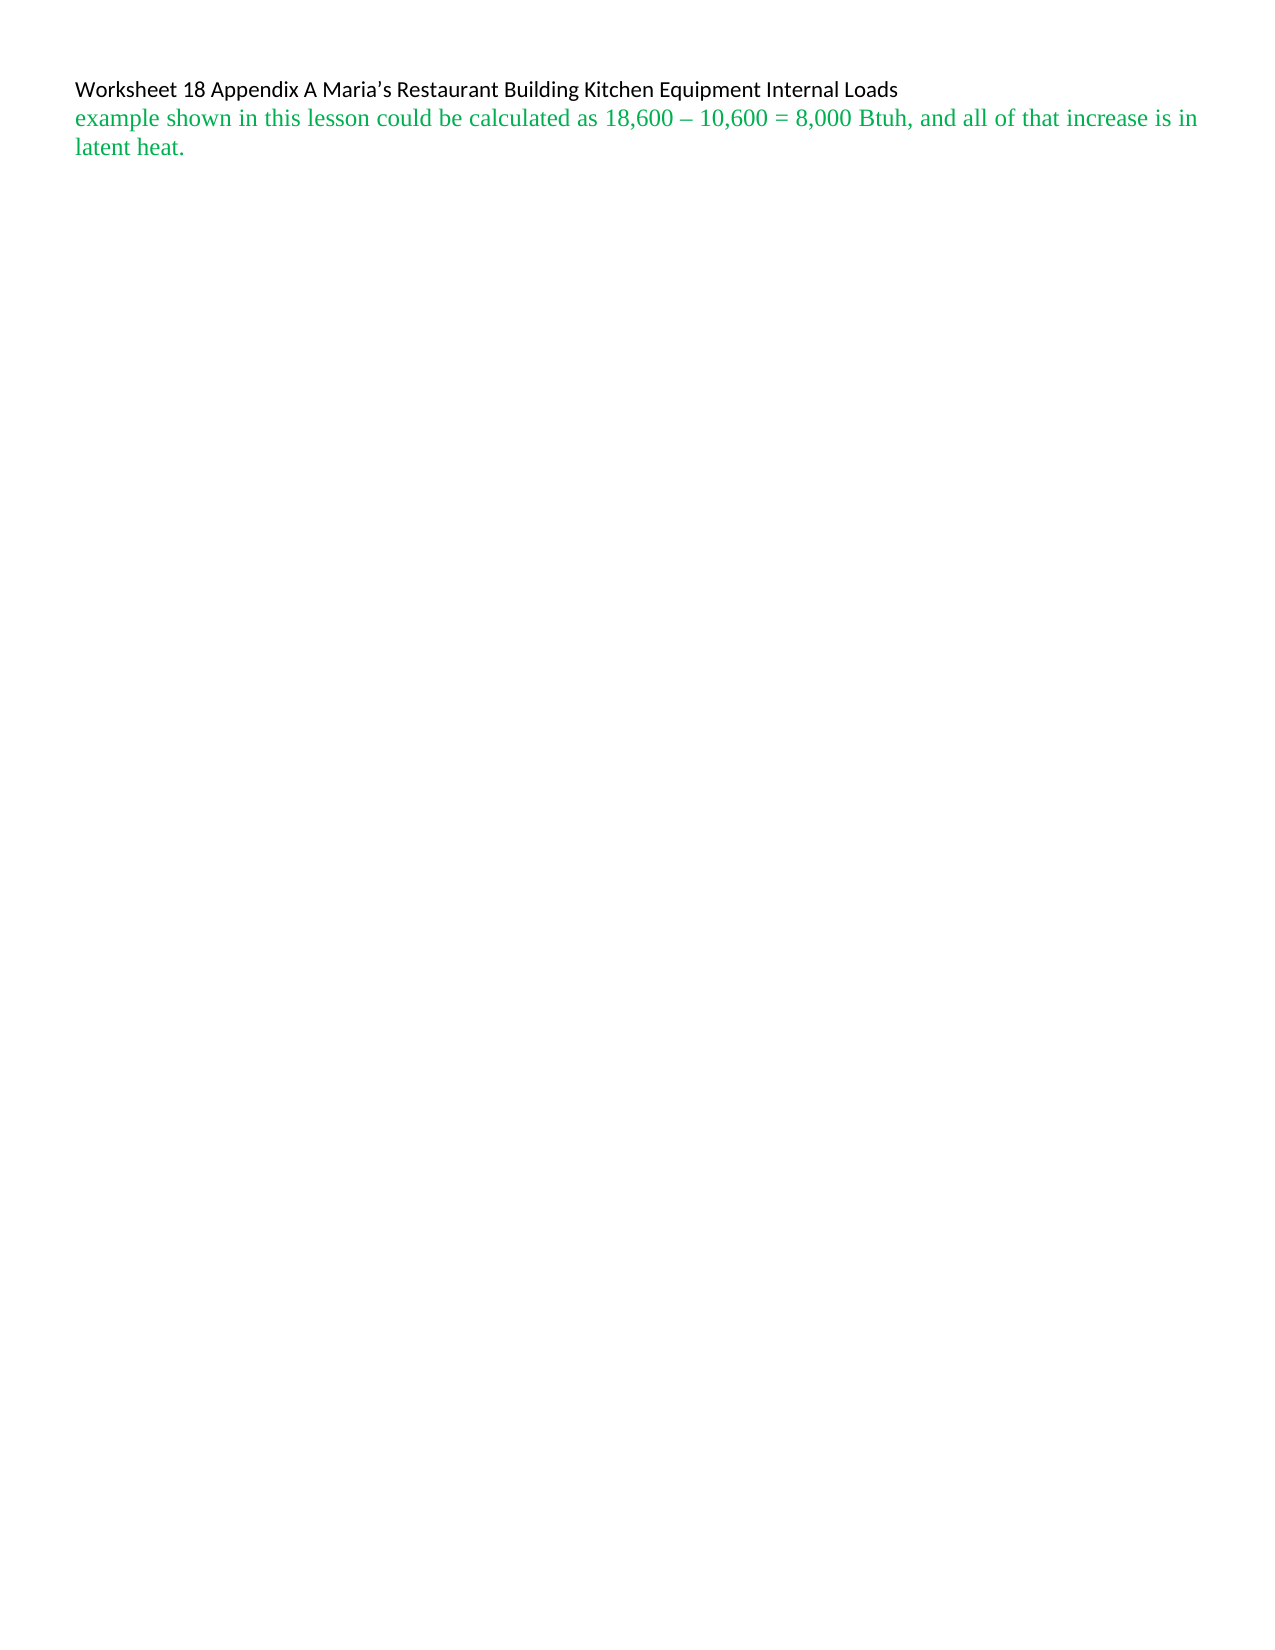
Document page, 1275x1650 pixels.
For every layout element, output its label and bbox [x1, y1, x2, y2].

text [75, 103, 1200, 161]
